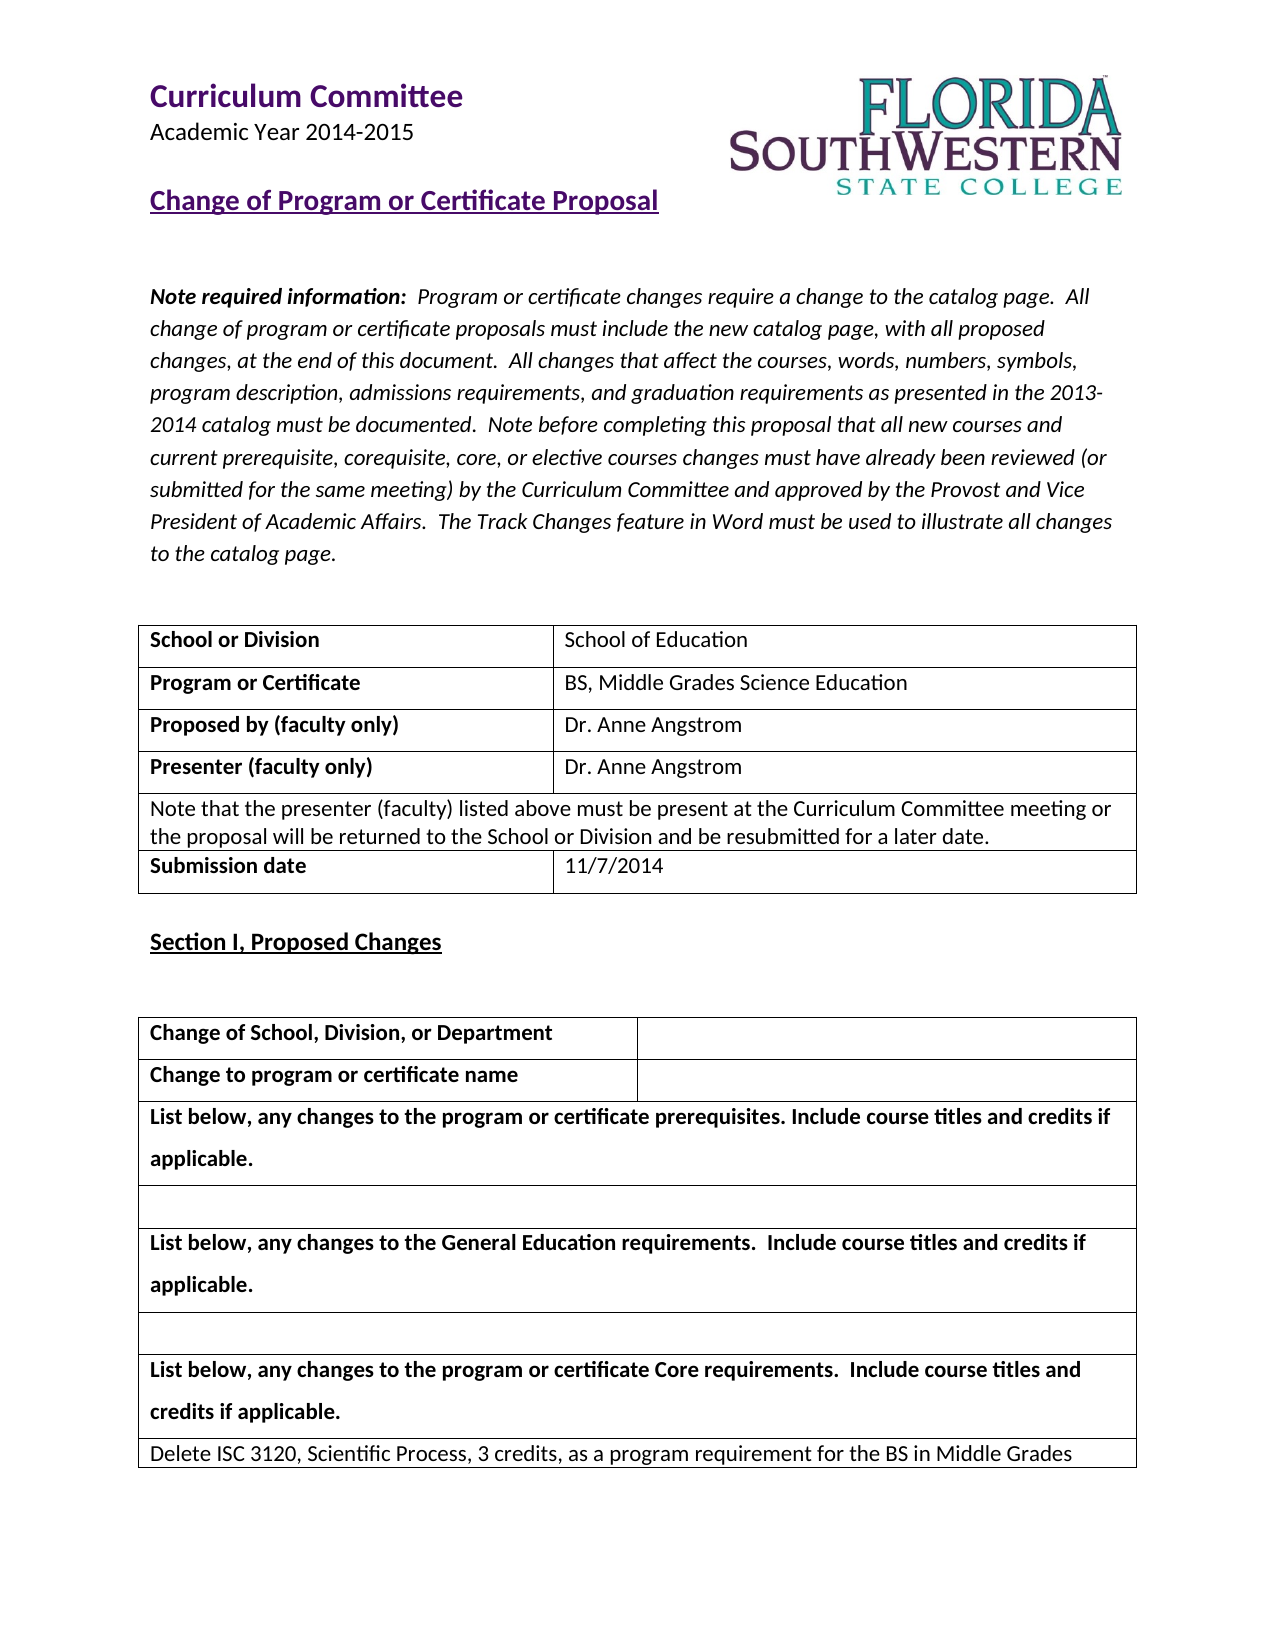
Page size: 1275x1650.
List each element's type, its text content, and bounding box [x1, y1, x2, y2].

table_cell Proposed by (faculty only) [139, 710, 553, 751]
text Note required information: Program or certificate changes require a change to the catalog page. All change of program or certificate proposals must include the new catalog page, with all proposed changes, at the end of this document. All changes that affect the courses, words, numbers, symbols, program description, admissions requirements, and graduation requirements as presented in the 2013-2014 catalog must be documented. Note before completing this proposal that all new courses and current prerequisite, corequisite, core, or elective courses changes must have already been reviewed (or submitted for the same meeting) by the Curriculum Committee and approved by the Provost and Vice President of Academic Affairs. The Track Changes feature in Word must be used to illustrate all changes to the catalog page. [150, 282, 1125, 567]
table_cell Change to program or certificate name [139, 1060, 637, 1101]
picture [728, 75, 1122, 194]
table_cell [139, 1186, 1136, 1227]
table_cell [139, 1313, 1136, 1354]
text Section I, Proposed Changes [150, 926, 1125, 956]
table_cell Note that the presenter (faculty) listed above must be present at the Curriculum Committee meeting or the proposal will be returned to the School or Division and be resubmitted for a later date. [139, 794, 1136, 850]
table_header [638, 1018, 1136, 1059]
table_cell Dr. Anne Angstrom [554, 710, 1136, 751]
table_cell Program or Certificate [139, 668, 553, 709]
table_cell List below, any changes to the program or certificate prerequisites. Include course titles and credits if applicable. [139, 1102, 1136, 1185]
table_header Change of School, Division, or Department [139, 1018, 637, 1059]
table_header School or Division [139, 626, 553, 667]
table_cell [638, 1060, 1136, 1101]
table_cell List below, any changes to the program or certificate Core requirements. Include course titles and credits if applicable. [139, 1355, 1136, 1438]
table_cell Presenter (faculty only) [139, 752, 553, 793]
table_cell Dr. Anne Angstrom [554, 752, 1136, 793]
table_cell Submission date [139, 851, 553, 893]
table_cell List below, any changes to the General Education requirements. Include course titles and credits if applicable. [139, 1229, 1136, 1312]
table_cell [139, 1439, 1136, 1467]
